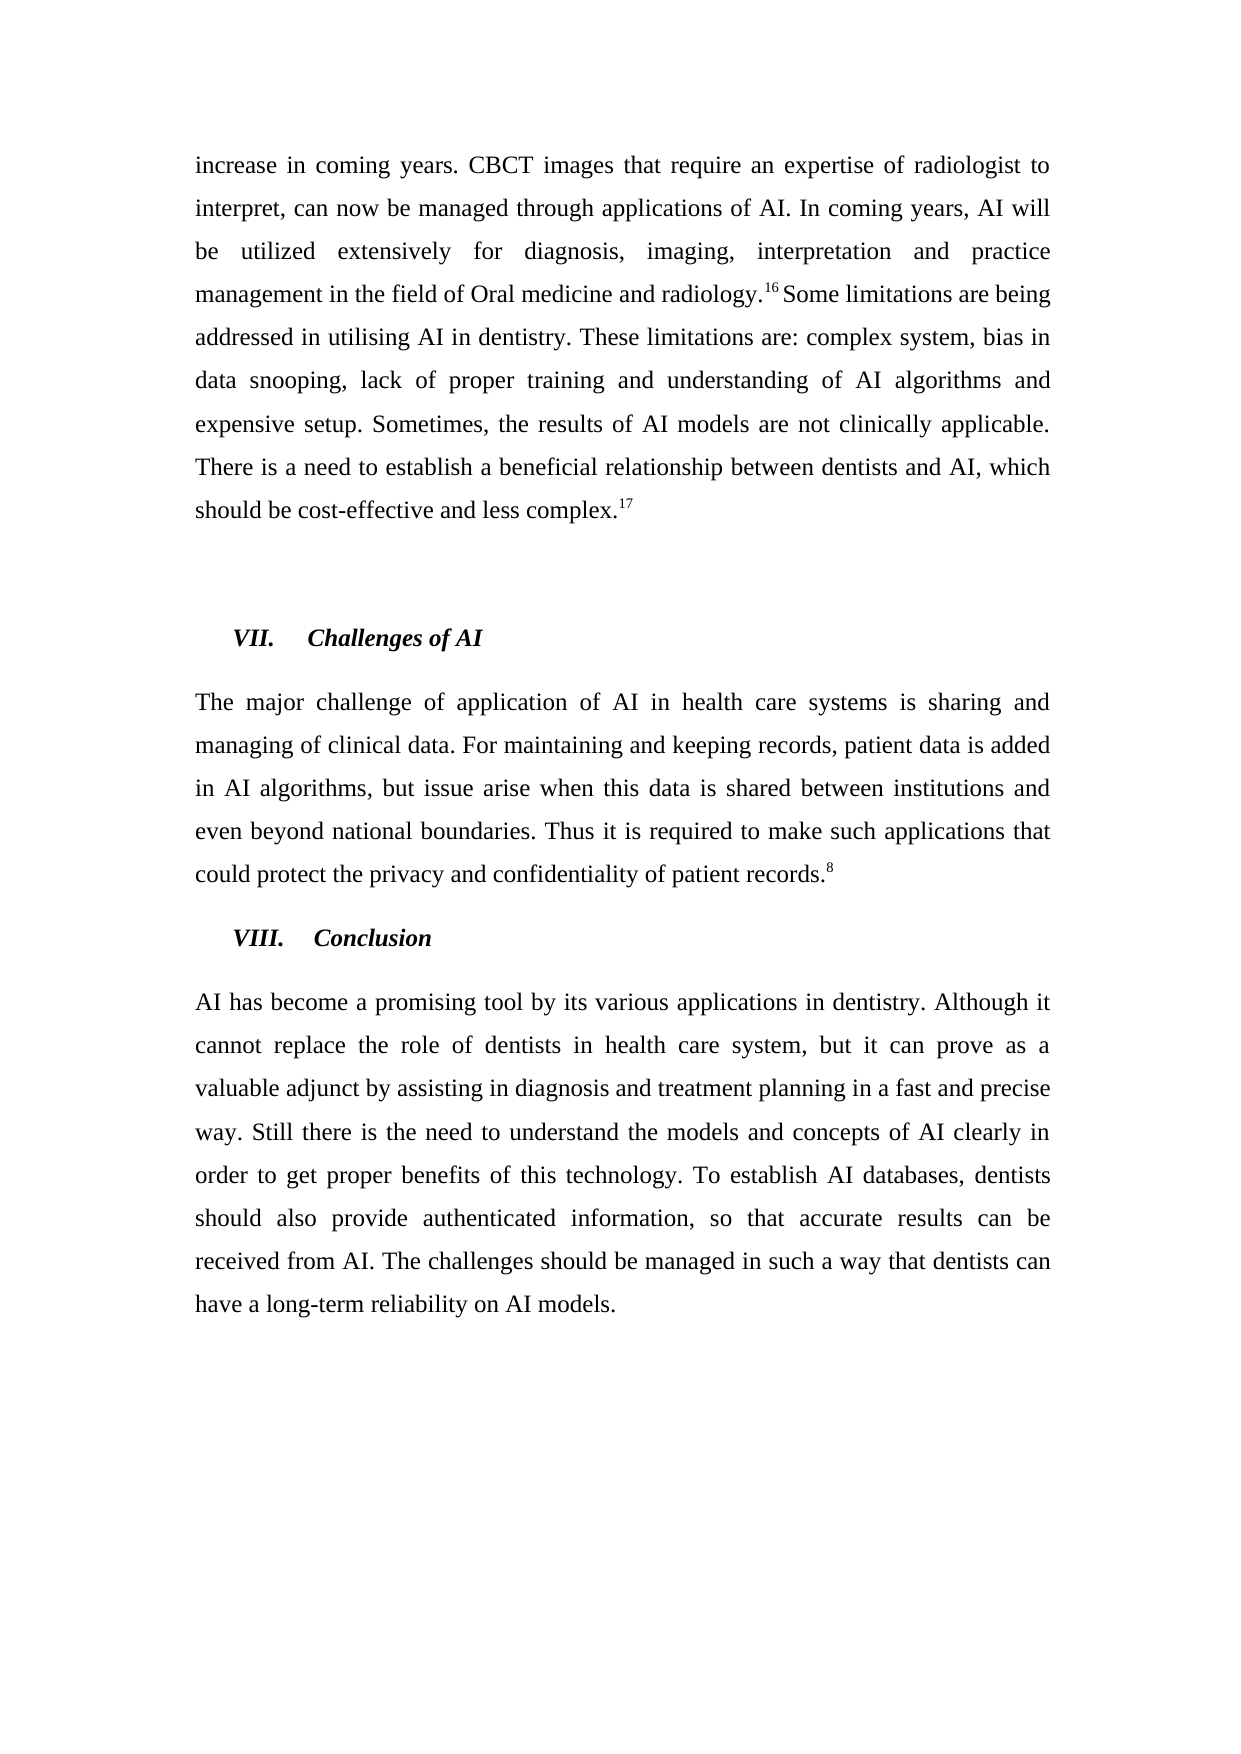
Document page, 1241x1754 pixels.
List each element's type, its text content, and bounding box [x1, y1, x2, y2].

text The major challenge of application of AI in health care systems is sharing and managing of clinical data. For maintaining and keeping records, patient data is added in AI algorithms, but issue arise when this data is shared between institutions and even beyond national boundaries. Thus it is required to make such applications that could protect the privacy and confidentiality of patient records.8 [195, 687, 1051, 888]
list Conclusion [232, 923, 1051, 952]
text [195, 150, 1051, 524]
text AI has become a promising tool by its various applications in dentistry. Although it cannot replace the role of dentists in health care system, but it can prove as a valuable adjunct by assisting in diagnosis and treatment planning in a fast and precise way. Still there is the need to understand the models and concepts of AI clearly in order to get proper benefits of this technology. To establish AI databases, dentists should also provide authenticated information, so that accurate results can be received from AI. The challenges should be managed in such a way that dentists can have a long-term reliability on AI models. [195, 987, 1051, 1318]
list Challenges of AI [232, 623, 1051, 652]
